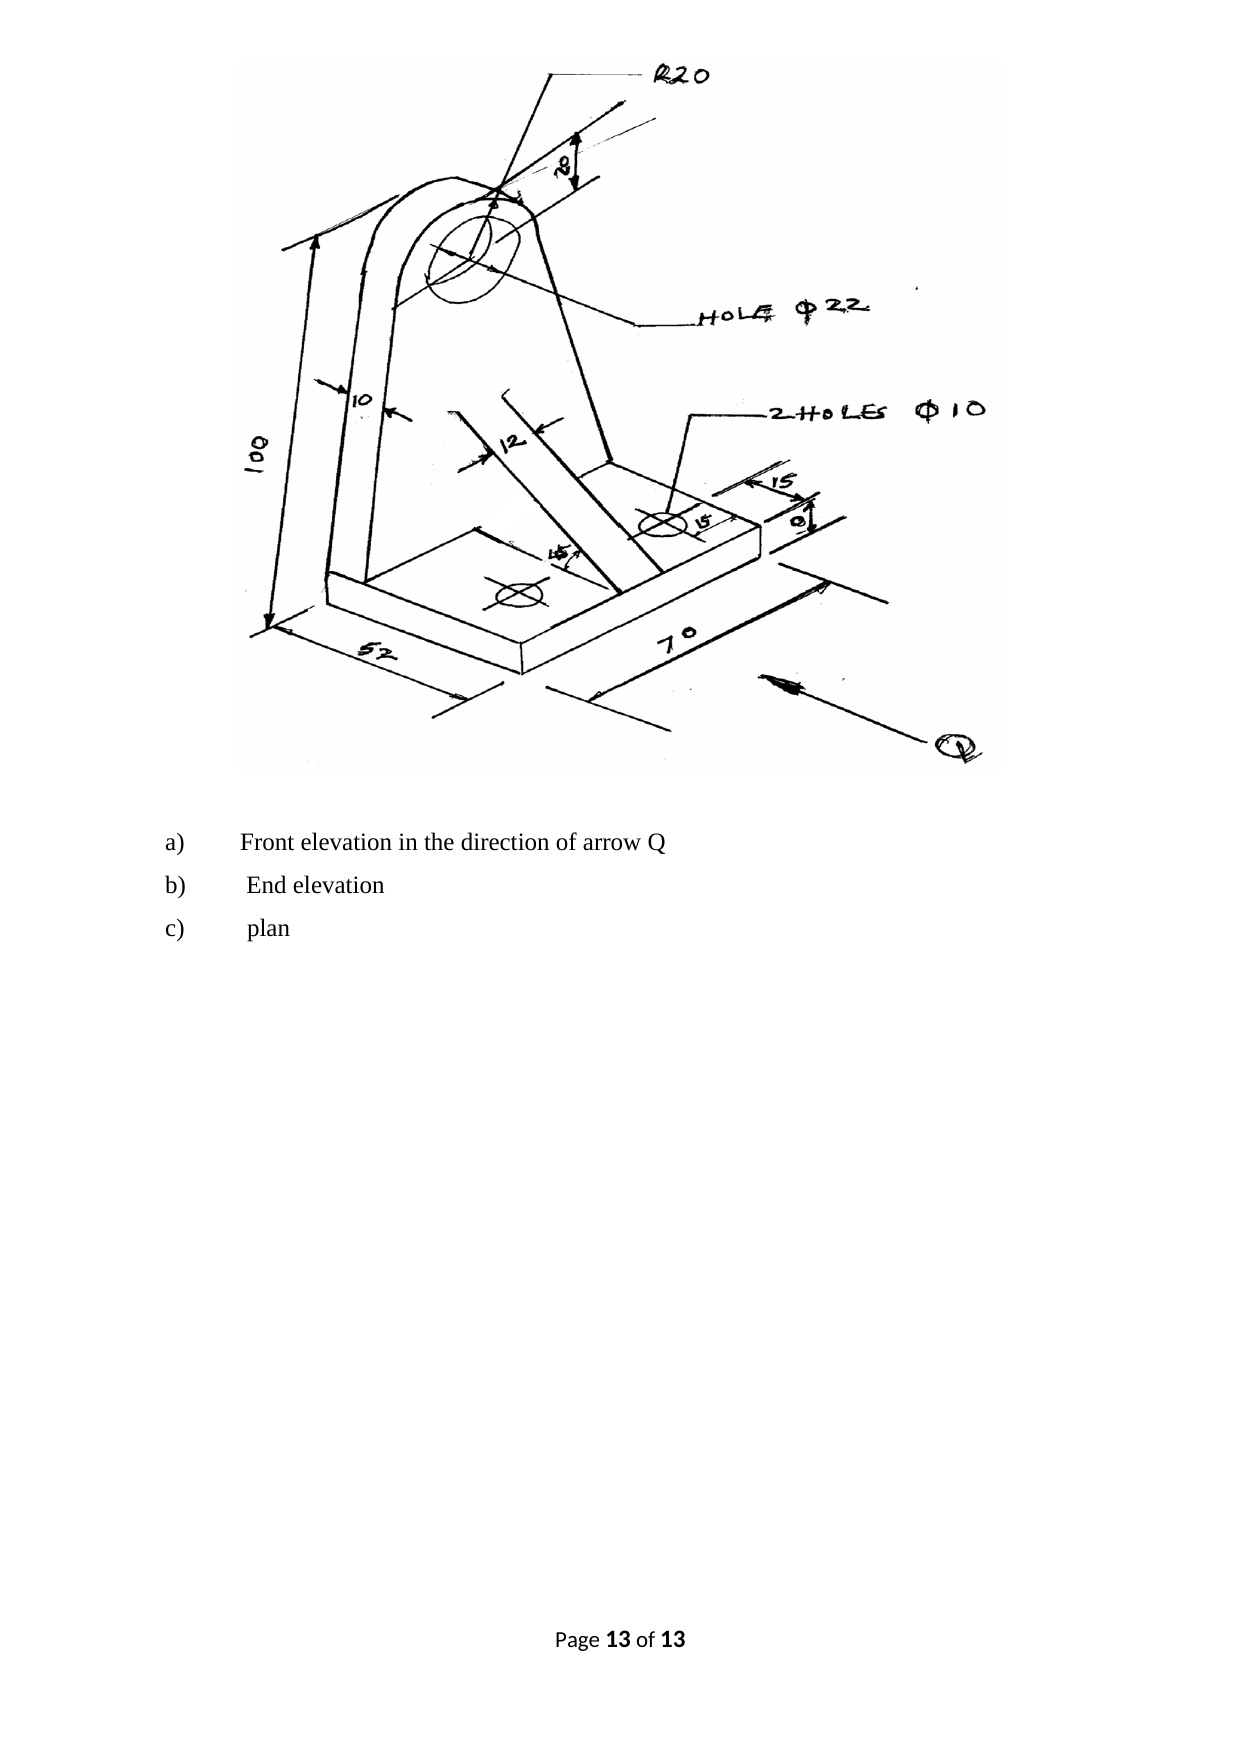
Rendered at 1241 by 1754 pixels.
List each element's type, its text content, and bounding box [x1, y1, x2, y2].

text c) plan [90, 913, 1150, 942]
text a) Front elevation in the direction of arrow Q [90, 827, 1150, 856]
picture [237, 60, 1003, 771]
text b) End elevation [90, 870, 1150, 899]
